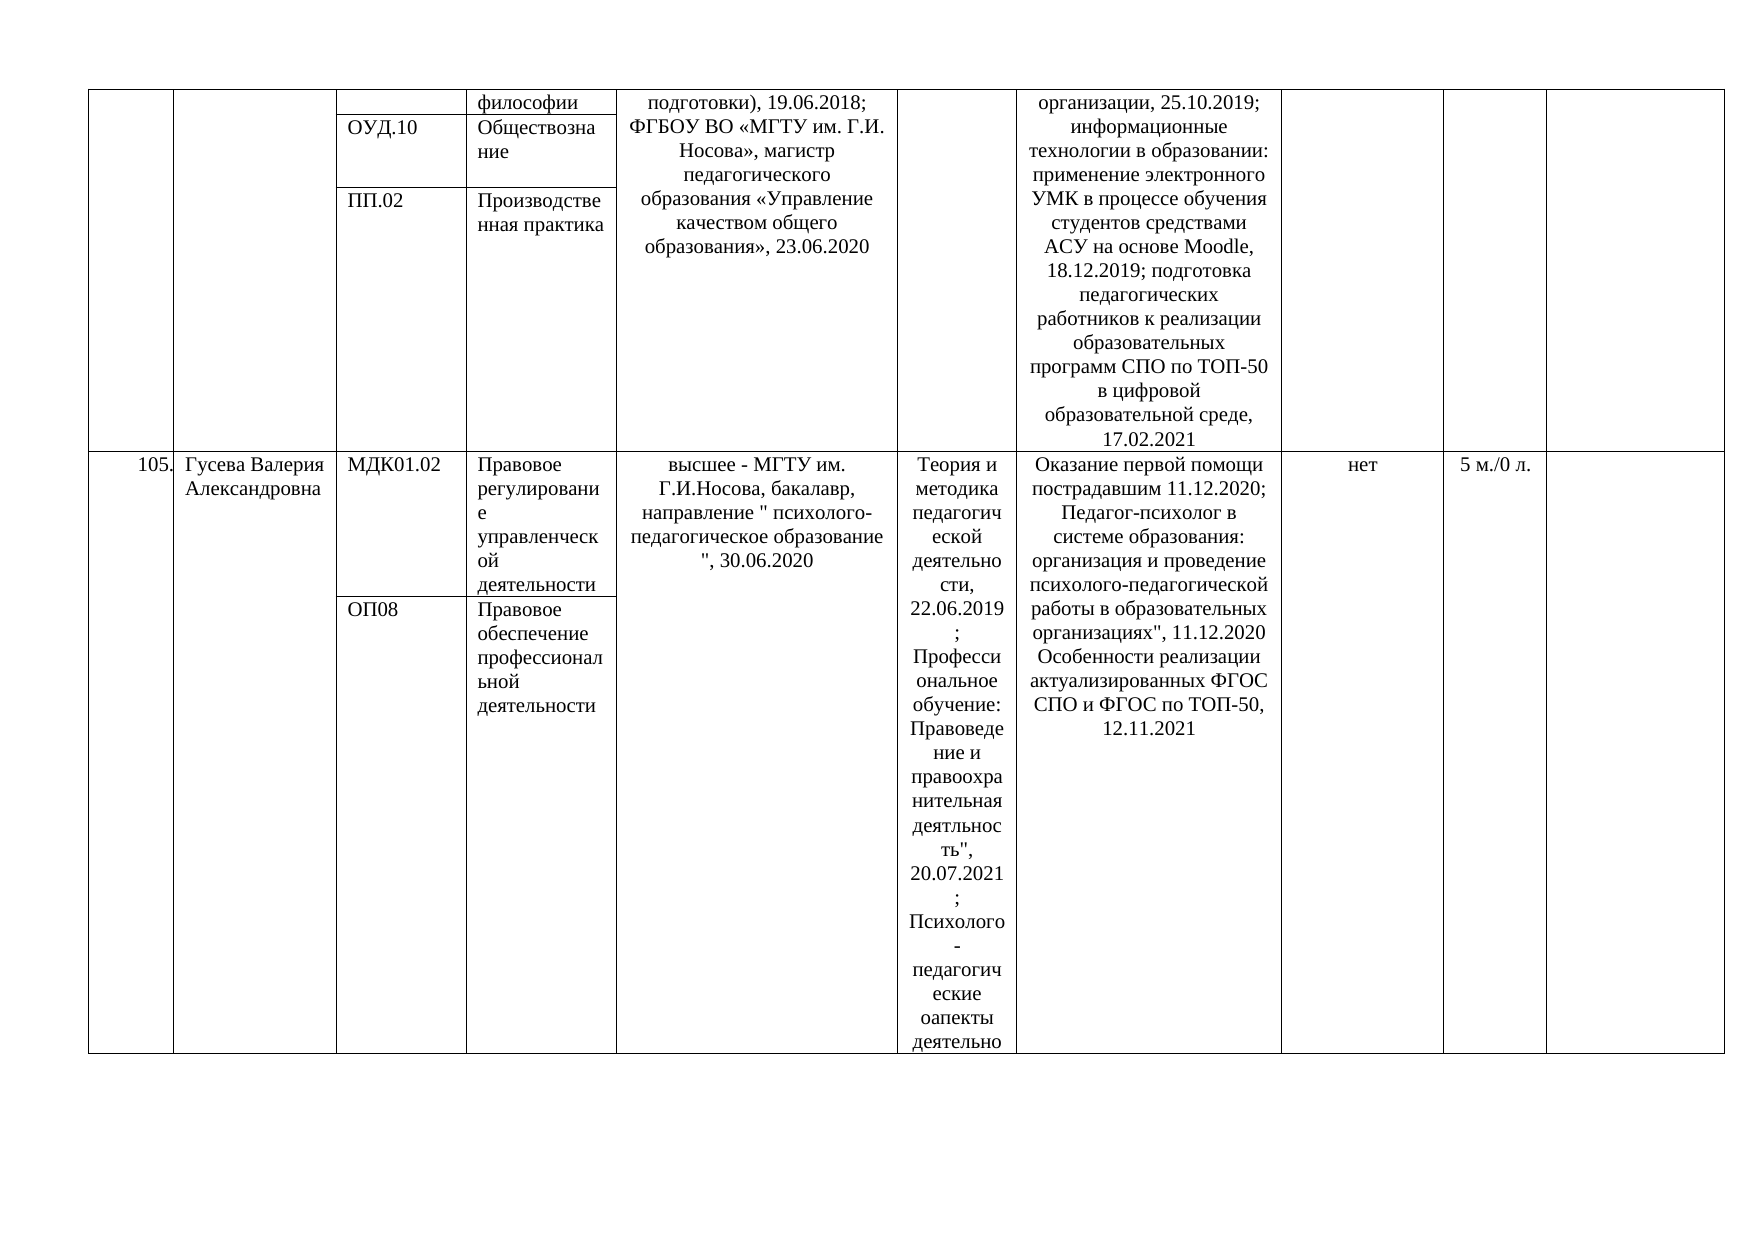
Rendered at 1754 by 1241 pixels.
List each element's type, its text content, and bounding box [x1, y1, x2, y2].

table_cell МДК01.02 [337, 452, 466, 596]
table_cell Гусева Валерия Александровна [174, 452, 336, 1053]
table_cell [1547, 452, 1724, 1053]
table_cell [89, 452, 173, 1053]
table_cell Производственная практика [467, 188, 616, 451]
table_cell высшее - МГТУ им. Г.И.Носова, бакалавр, направление " психолого-педагогическое образование ", 30.06.2020 [617, 452, 897, 1053]
table_cell [337, 90, 466, 114]
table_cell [467, 597, 616, 1053]
table_cell Оказание первой помощи пострадавшим 11.12.2020; Педагог-психолог в системе образования: организация и проведение психолого-педагогической работы в образовательных организациях", 11.12.2020 Особенности реализации актуализированных ФГОС СПО и ФГОС по ТОП-50, 12.11.2021 [1017, 452, 1281, 1053]
table_cell ОУД.10 [337, 115, 466, 187]
table_cell ПП.02 [337, 188, 466, 451]
table_cell Теория и методика педагогической деятельности, 22.06.2019; Профессиональное обучение: Правоведение и правоохранительная деятльность", 20.07.2021; Психолого-педагогические оапекты деятельности службы примирения и медиации, 20.05.2021 [898, 452, 1016, 1053]
table_cell Правовое регулирование управленческой деятельности [467, 452, 616, 596]
table_cell Обществознание [467, 115, 616, 187]
table_cell Основы философии [467, 90, 616, 114]
table_cell ОП08 [337, 597, 466, 1053]
table_cell 5 м./0 л. [1444, 452, 1546, 1053]
table_cell нет [1282, 452, 1443, 1053]
